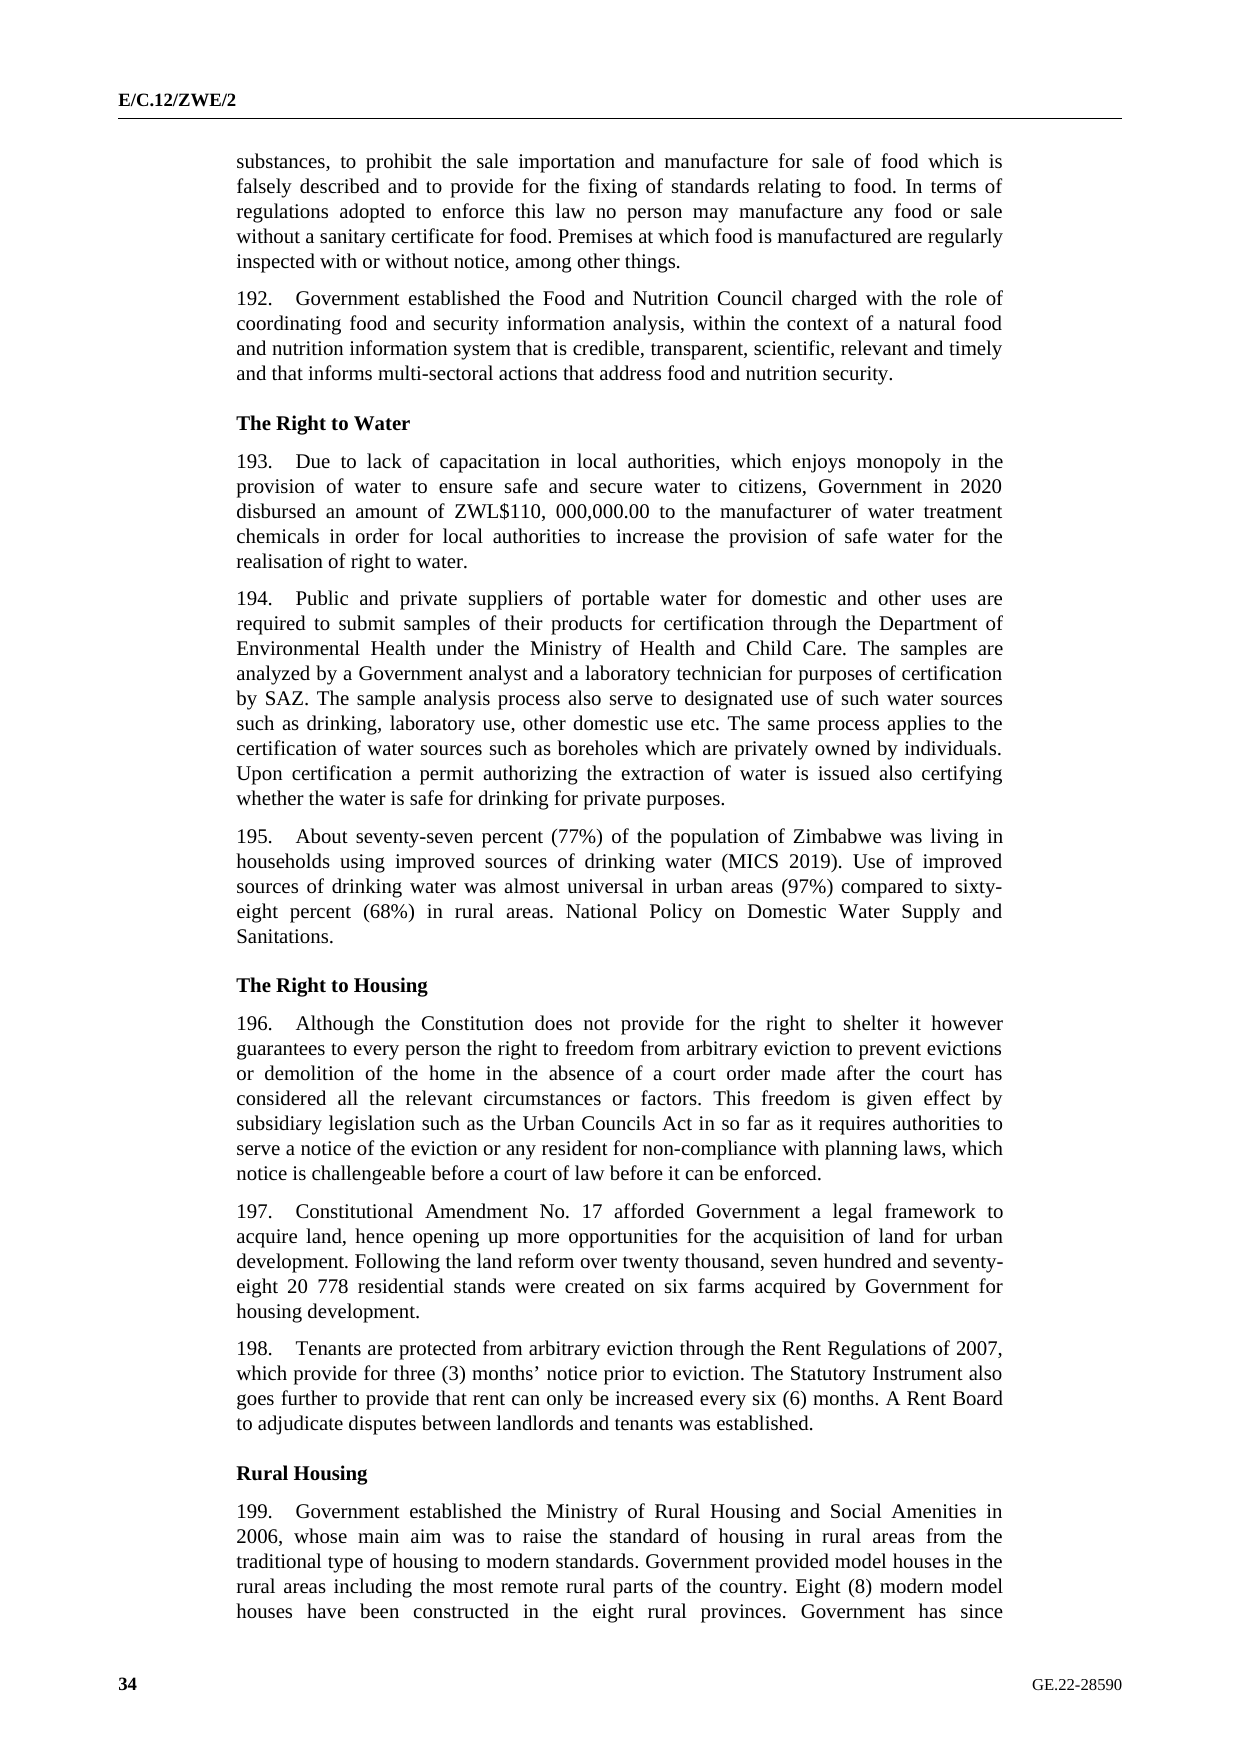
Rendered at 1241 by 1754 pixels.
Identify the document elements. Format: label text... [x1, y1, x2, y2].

text 197. Constitutional Amendment No. 17 afforded Government a legal framework to acquire land, hence opening up more opportunities for the acquisition of land for urban development. Following the land reform over twenty thousand, seven hundred and seventy-eight 20 778 residential stands were created on six farms acquired by Government for housing development. [236, 1198, 1004, 1323]
text 195. About seventy-seven percent (77%) of the population of Zimbabwe was living in households using improved sources of drinking water (MICS 2019). Use of improved sources of drinking water was almost universal in urban areas (97%) compared to sixty-eight percent (68%) in rural areas. National Policy on Domestic Water Supply and Sanitations. [236, 823, 1004, 948]
text The Right to Housing [118, 973, 1004, 998]
text 198. Tenants are protected from arbitrary eviction through the Rent Regulations of 2007, which provide for three (3) months’ notice prior to eviction. The Statutory Instrument also goes further to provide that rent can only be increased every six (6) months. A Rent Board to adjudicate disputes between landlords and tenants was established. [236, 1335, 1004, 1435]
text 196. Although the Constitution does not provide for the right to shelter it however guarantees to every person the right to freedom from arbitrary eviction to prevent evictions or demolition of the home in the absence of a court order made after the court has considered all the relevant circumstances or factors. This freedom is given effect by subsidiary legislation such as the Urban Councils Act in so far as it requires authorities to serve a notice of the eviction or any resident for non-compliance with planning laws, which notice is challengeable before a court of law before it can be enforced. [236, 1010, 1004, 1185]
text 194. Public and private suppliers of portable water for domestic and other uses are required to submit samples of their products for certification through the Department of Environmental Health under the Ministry of Health and Child Care. The samples are analyzed by a Government analyst and a laboratory technician for purposes of certification by SAZ. The sample analysis process also serve to designated use of such water sources such as drinking, laboratory use, other domestic use etc. The same process applies to the certification of water sources such as boreholes which are privately owned by individuals. Upon certification a permit authorizing the extraction of water is issued also certifying whether the water is safe for drinking for private purposes. [236, 585, 1004, 810]
text The Right to Water [118, 410, 1004, 435]
text 193. Due to lack of capacitation in local authorities, which enjoys monopoly in the provision of water to ensure safe and secure water to citizens, Government in 2020 disbursed an amount of ZWL$110, 000,000.00 to the manufacturer of water treatment chemicals in order for local authorities to increase the provision of safe water for the realisation of right to water. [236, 448, 1004, 573]
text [236, 1498, 1004, 1623]
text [236, 148, 1004, 273]
text 192. Government established the Food and Nutrition Council charged with the role of coordinating food and security information analysis, within the context of a natural food and nutrition information system that is credible, transparent, scientific, relevant and timely and that informs multi-sectoral actions that address food and nutrition security. [236, 285, 1004, 385]
text Rural Housing [118, 1460, 1004, 1485]
